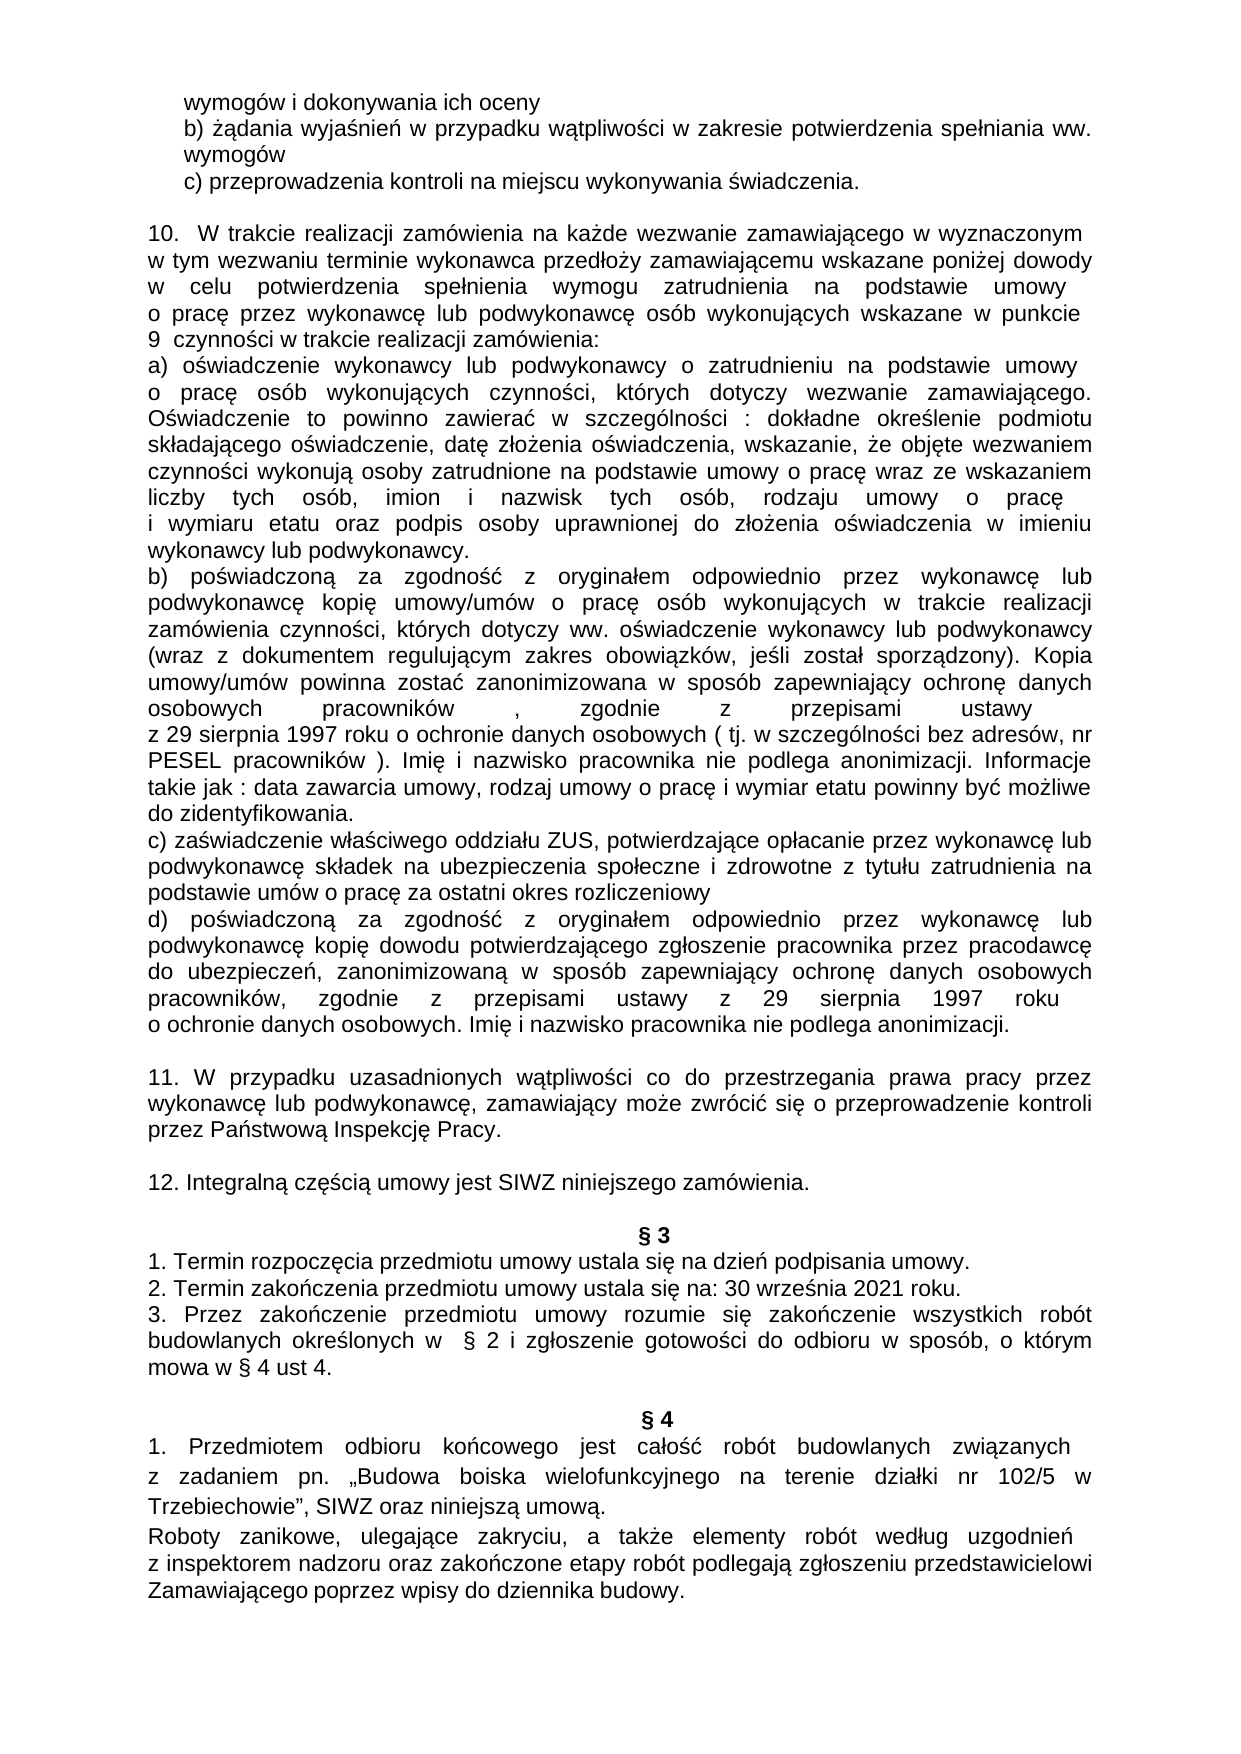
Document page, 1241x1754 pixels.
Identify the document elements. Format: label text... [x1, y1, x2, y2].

text b) żądania wyjaśnień w przypadku wątpliwości w zakresie potwierdzenia spełniania ww. wymogów [183, 115, 1093, 168]
text Roboty zanikowe, ulegające zakryciu, a także elementy robót według uzgodnień z inspektorem nadzoru oraz zakończone etapy robót podlegają zgłoszeniu przedstawicielowi Zamawiającego poprzez wpisy do dziennika budowy. [148, 1523, 1093, 1604]
text 1. Przedmiotem odbioru końcowego jest całość robót budowlanych związanych z zadaniem pn. „Budowa boiska wielofunkcyjnego na terenie działki nr 102/5 w Trzebiechowie”, SIWZ oraz niniejszą umową. [148, 1433, 1093, 1519]
text 12. Integralną częścią umowy jest SIWZ niniejszego zamówienia. [148, 1169, 1152, 1196]
text § 3 [146, 1222, 1093, 1248]
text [183, 89, 1093, 115]
text 1. Termin rozpoczęcia przedmiotu umowy ustala się na dzień podpisania umowy. [148, 1248, 1093, 1274]
text 2. Termin zakończenia przedmiotu umowy ustala się na: 30 września 2021 roku. [148, 1274, 1093, 1301]
text 10. W trakcie realizacji zamówienia na każde wezwanie zamawiającego w wyznaczonym w tym wezwaniu terminie wykonawca przedłoży zamawiającemu wskazane poniżej dowody w celu potwierdzenia spełnienia wymogu zatrudnienia na podstawie umowy o pracę przez wykonawcę lub podwykonawcę osób wykonujących wskazane w punkcie 9 czynności w trakcie realizacji zamówienia: [148, 220, 1093, 352]
text d) poświadczoną za zgodność z oryginałem odpowiednio przez wykonawcę lub podwykonawcę kopię dowodu potwierdzającego zgłoszenie pracownika przez pracodawcę do ubezpieczeń, zanonimizowaną w sposób zapewniający ochronę danych osobowych pracowników, zgodnie z przepisami ustawy z 29 sierpnia 1997 roku o ochronie danych osobowych. Imię i nazwisko pracownika nie podlega anonimizacji. [148, 906, 1093, 1037]
text 11. W przypadku uzasadnionych wątpliwości co do przestrzegania prawa pracy przez wykonawcę lub podwykonawcę, zamawiający może zwrócić się o przeprowadzenie kontroli przez Państwową Inspekcję Pracy. [148, 1064, 1093, 1143]
text § 4 [148, 1406, 1166, 1433]
text b) poświadczoną za zgodność z oryginałem odpowiednio przez wykonawcę lub podwykonawcę kopię umowy/umów o pracę osób wykonujących w trakcie realizacji zamówienia czynności, których dotyczy ww. oświadczenie wykonawcy lub podwykonawcy (wraz z dokumentem regulującym zakres obowiązków, jeśli został sporządzony). Kopia umowy/umów powinna zostać zanonimizowana w sposób zapewniający ochronę danych osobowych pracowników , zgodnie z przepisami ustawy z 29 sierpnia 1997 roku o ochronie danych osobowych ( tj. w szczególności bez adresów, nr PESEL pracowników ). Imię i nazwisko pracownika nie podlega anonimizacji. Informacje takie jak : data zawarcia umowy, rodzaj umowy o pracę i wymiar etatu powinny być możliwe do zidentyfikowania. [148, 563, 1093, 827]
text c) przeprowadzenia kontroli na miejscu wykonywania świadczenia. [183, 168, 1093, 194]
text a) oświadczenie wykonawcy lub podwykonawcy o zatrudnieniu na podstawie umowy o pracę osób wykonujących czynności, których dotyczy wezwanie zamawiającego. Oświadczenie to powinno zawierać w szczególności : dokładne określenie podmiotu składającego oświadczenie, datę złożenia oświadczenia, wskazanie, że objęte wezwaniem czynności wykonują osoby zatrudnione na podstawie umowy o pracę wraz ze wskazaniem liczby tych osób, imion i nazwisk tych osób, rodzaju umowy o pracę i wymiaru etatu oraz podpis osoby uprawnionej do złożenia oświadczenia w imieniu wykonawcy lub podwykonawcy. [148, 352, 1093, 563]
text c) zaświadczenie właściwego oddziału ZUS, potwierdzające opłacanie przez wykonawcę lub podwykonawcę składek na ubezpieczenia społeczne i zdrowotne z tytułu zatrudnienia na podstawie umów o pracę za ostatni okres rozliczeniowy [148, 827, 1093, 906]
text 3. Przez zakończenie przedmiotu umowy rozumie się zakończenie wszystkich robót budowlanych określonych w § 2 i zgłoszenie gotowości do odbioru w sposób, o którym mowa w § 4 ust 4. [148, 1301, 1093, 1380]
